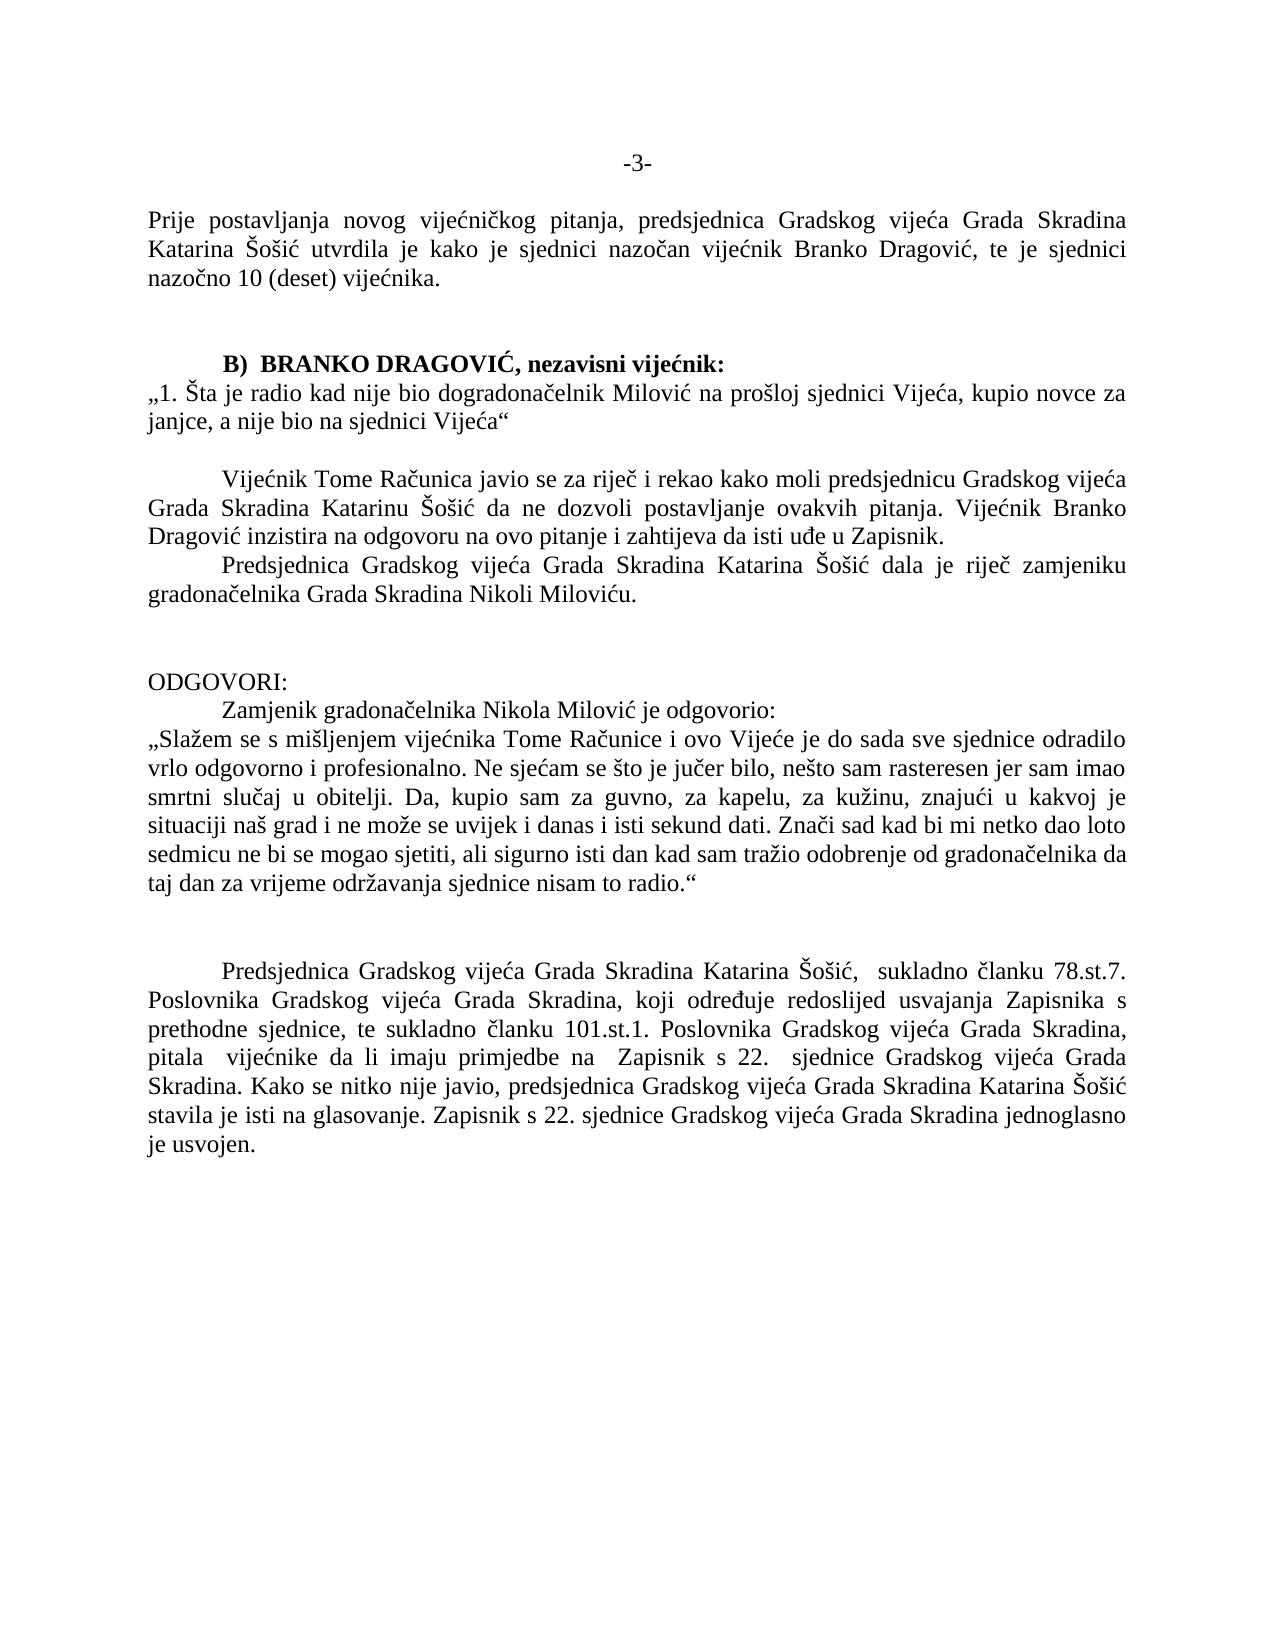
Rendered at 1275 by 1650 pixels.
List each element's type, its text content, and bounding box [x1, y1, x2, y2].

text „1. Šta je radio kad nije bio dogradonačelnik Milović na prošloj sjednici Vijeća, kupio novce za janjce, a nije bio na sjednici Vijeća“ [148, 378, 1127, 435]
text -3- [148, 148, 1127, 176]
text Predsjednica Gradskog vijeća Grada Skradina Katarina Šošić dala je riječ zamjeniku gradonačelnika Grada Skradina Nikoli Miloviću. [148, 550, 1127, 608]
text Predsjednica Gradskog vijeća Grada Skradina Katarina Šošić, sukladno članku 78.st.7. Poslovnika Gradskog vijeća Grada Skradina, koji određuje redoslijed usvajanja Zapisnika s prethodne sjednice, te sukladno članku 101.st.1. Poslovnika Gradskog vijeća Grada Skradina, pitala vijećnike da li imaju primjedbe na Zapisnik s 22. sjednice Gradskog vijeća Grada Skradina. Kako se nitko nije javio, predsjednica Gradskog vijeća Grada Skradina Katarina Šošić stavila je isti na glasovanje. Zapisnik s 22. sjednice Gradskog vijeća Grada Skradina jednoglasno je usvojen. [148, 956, 1127, 1157]
list BRANKO DRAGOVIĆ, nezavisni vijećnik: [223, 349, 1127, 378]
text Zamjenik gradonačelnika Nikola Milović je odgovorio: [148, 696, 1127, 724]
text Prije postavljanja novog vijećničkog pitanja, predsjednica Gradskog vijeća Grada Skradina Katarina Šošić utvrdila je kako je sjednici nazočan vijećnik Branko Dragović, te je sjednici nazočno 10 (deset) vijećnika. [148, 205, 1127, 291]
text ODGOVORI: [148, 667, 1127, 696]
text „Slažem se s mišljenjem vijećnika Tome Računice i ovo Vijeće je do sada sve sjednice odradilo vrlo odgovorno i profesionalno. Ne sjećam se što je jučer bilo, nešto sam rasteresen jer sam imao smrtni slučaj u obitelji. Da, kupio sam za guvno, za kapelu, za kužinu, znajući u kakvoj je situaciji naš grad i ne može se uvijek i danas i isti sekund dati. Znači sad kad bi mi netko dao loto sedmicu ne bi se mogao sjetiti, ali sigurno isti dan kad sam tražio odobrenje od gradonačelnika da taj dan za vrijeme održavanja sjednice nisam to radio.“ [148, 724, 1127, 897]
text Vijećnik Tome Računica javio se za riječ i rekao kako moli predsjednicu Gradskog vijeća Grada Skradina Katarinu Šošić da ne dozvoli postavljanje ovakvih pitanja. Vijećnik Branko Dragović inzistira na odgovoru na ovo pitanje i zahtijeva da isti uđe u Zapisnik. [148, 464, 1127, 550]
